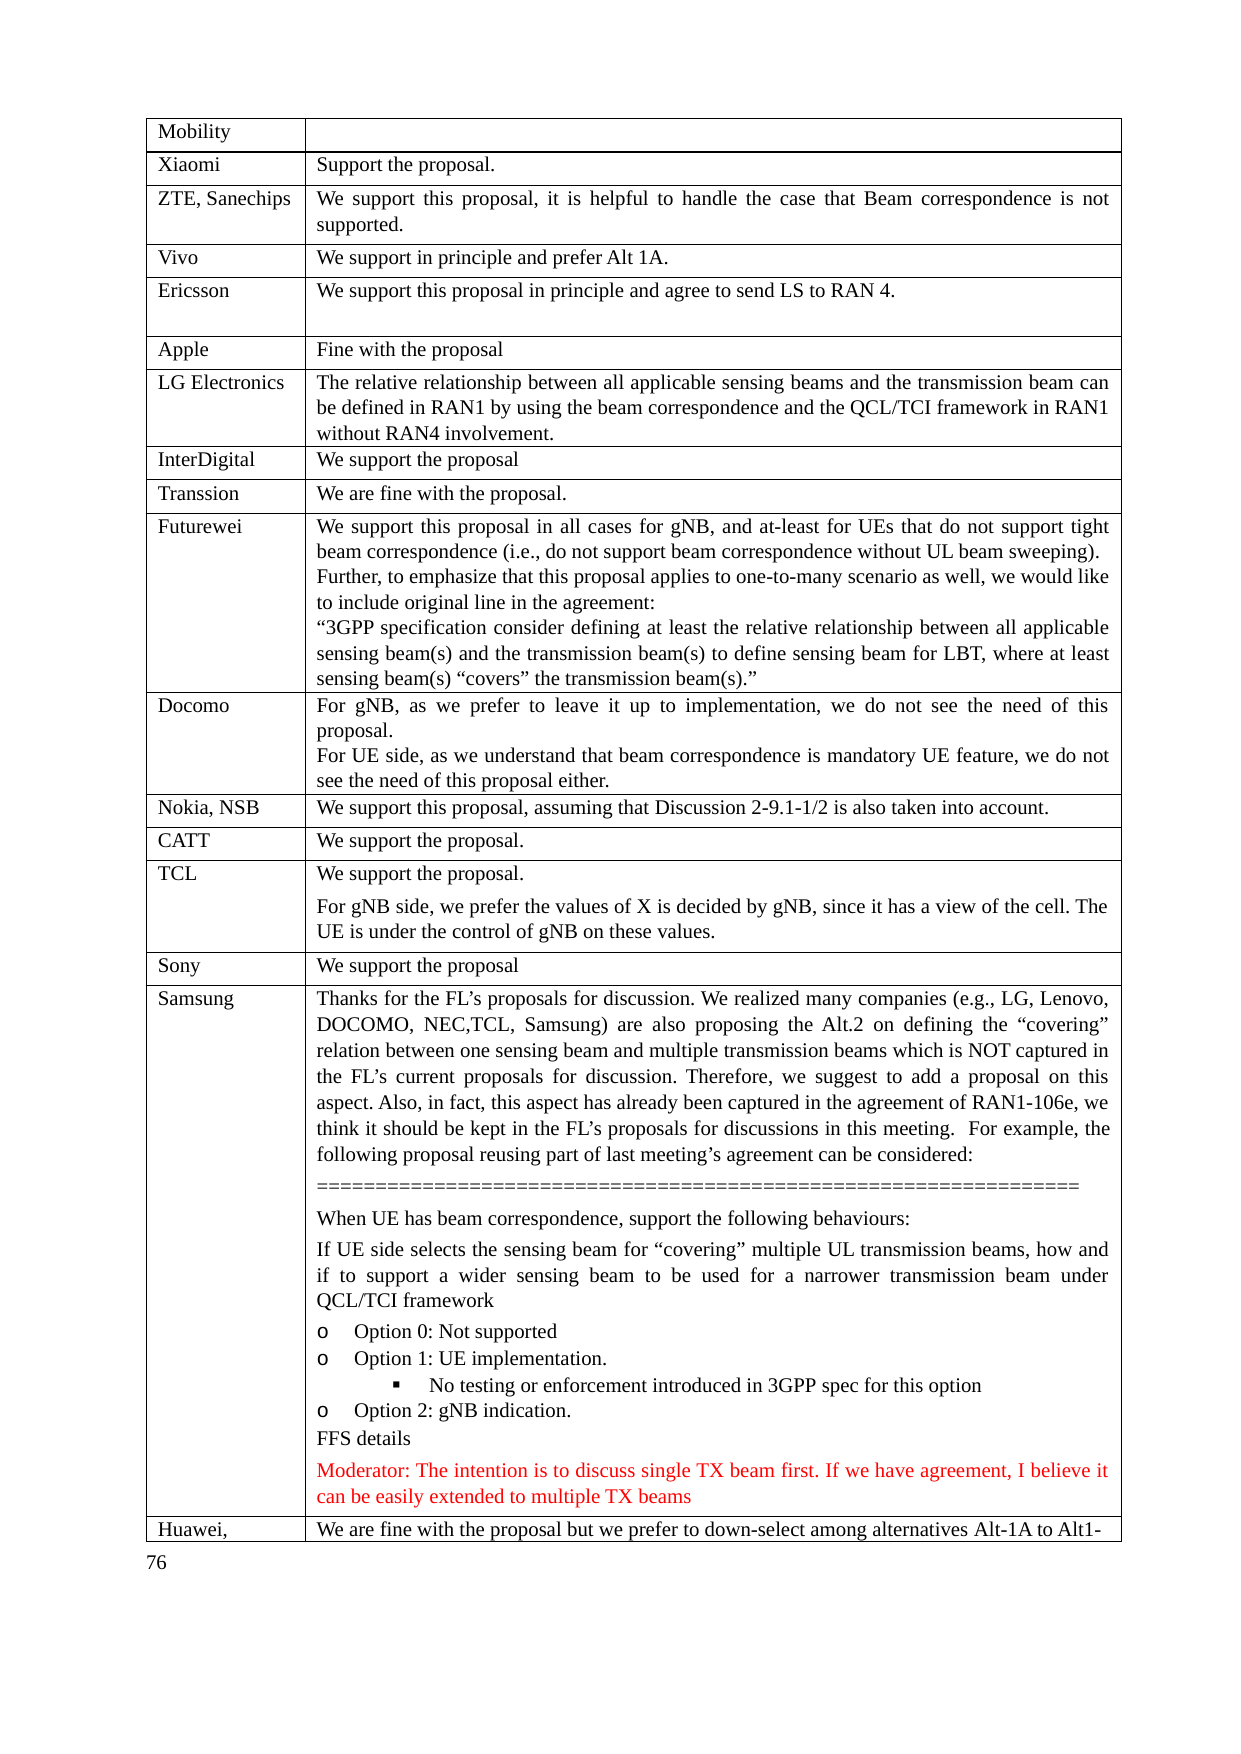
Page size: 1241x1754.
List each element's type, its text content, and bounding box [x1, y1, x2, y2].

table_cell Transsion [147, 480, 305, 513]
table_cell Docomo [147, 693, 305, 794]
table_cell We support the proposal [306, 953, 1121, 985]
table_cell We support this proposal in all cases for gNB, and at-least for UEs that do not support tight beam correspondence (i.e., do not support beam correspondence without UL beam sweeping). Further, to emphasize that this proposal applies to one-to-many scenario as well, we would like to include original line in the agreement: “3GPP specification consider defining at least the relative relationship between all applicable sensing beam(s) and the transmission beam(s) to define sensing beam for LBT, where at least sensing beam(s) “covers” the transmission beam(s).” [306, 514, 1121, 692]
table_cell We support the proposal. For gNB side, we prefer the values of X is decided by gNB, since it has a view of the cell. The UE is under the control of gNB on these values. [306, 861, 1121, 952]
table_cell Samsung [147, 986, 305, 1516]
table_cell Ericsson [147, 278, 305, 336]
table_cell We support in principle and prefer Alt 1A. [306, 245, 1121, 277]
table_cell We support the proposal. [306, 828, 1121, 860]
table_cell InterDigital [147, 447, 305, 479]
table_cell Vivo [147, 245, 305, 277]
table_cell We support this proposal in principle and agree to send LS to RAN 4. [306, 278, 1121, 336]
table_cell TCL [147, 861, 305, 952]
table_cell ZTE, Sanechips [147, 186, 305, 244]
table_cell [306, 1517, 1121, 1541]
table_cell We support the proposal [306, 447, 1121, 479]
table_cell Xiaomi [147, 153, 305, 184]
table_cell Thanks for the FL’s proposals for discussion. We realized many companies (e.g., LG, Lenovo, DOCOMO, NEC,TCL, Samsung) are also proposing the Alt.2 on defining the “covering” relation between one sensing beam and multiple transmission beams which is NOT captured in the FL’s current proposals for discussion. Therefore, we suggest to add a proposal on this aspect. Also, in fact, this aspect has already been captured in the agreement of RAN1-106e, we think it should be kept in the FL’s proposals for discussions in this meeting. For example, the following proposal reusing part of last meeting’s agreement can be considered: ================================================================= When UE has beam correspondence, support the following behaviours: If UE side selects the sensing beam for “covering” multiple UL transmission beams, how and if to support a wider sensing beam to be used for a narrower transmission beam under QCL/TCI framework Option 0: Not supported Option 1: UE implementation. No testing or enforcement introduced in 3GPP spec for this option Option 2: gNB indication. FFS details Moderator: The intention is to discuss single TX beam first. If we have agreement, I believe it can be easily extended to multiple TX beams [306, 986, 1121, 1516]
table_cell CATT [147, 828, 305, 860]
table_cell LG Electronics [147, 370, 305, 446]
table_cell We are fine with the proposal. [306, 480, 1121, 513]
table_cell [306, 119, 1121, 151]
table_cell For gNB, as we prefer to leave it up to implementation, we do not see the need of this proposal. For UE side, as we understand that beam correspondence is mandatory UE feature, we do not see the need of this proposal either. [306, 693, 1121, 794]
table_cell Huawei, HiSilicon [147, 1517, 305, 1541]
table_cell Fine with the proposal [306, 337, 1121, 369]
table_cell We support this proposal, it is helpful to handle the case that Beam correspondence is not supported. [306, 186, 1121, 244]
table_cell Support the proposal. [306, 153, 1121, 184]
table_cell Apple [147, 337, 305, 369]
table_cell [147, 119, 305, 151]
table_cell Futurewei [147, 514, 305, 692]
table_cell The relative relationship between all applicable sensing beams and the transmission beam can be defined in RAN1 by using the beam correspondence and the QCL/TCI framework in RAN1 without RAN4 involvement. [306, 370, 1121, 446]
table_cell Sony [147, 953, 305, 985]
table_cell We support this proposal, assuming that Discussion 2-9.1-1/2 is also taken into account. [306, 795, 1121, 827]
table_cell Nokia, NSB [147, 795, 305, 827]
